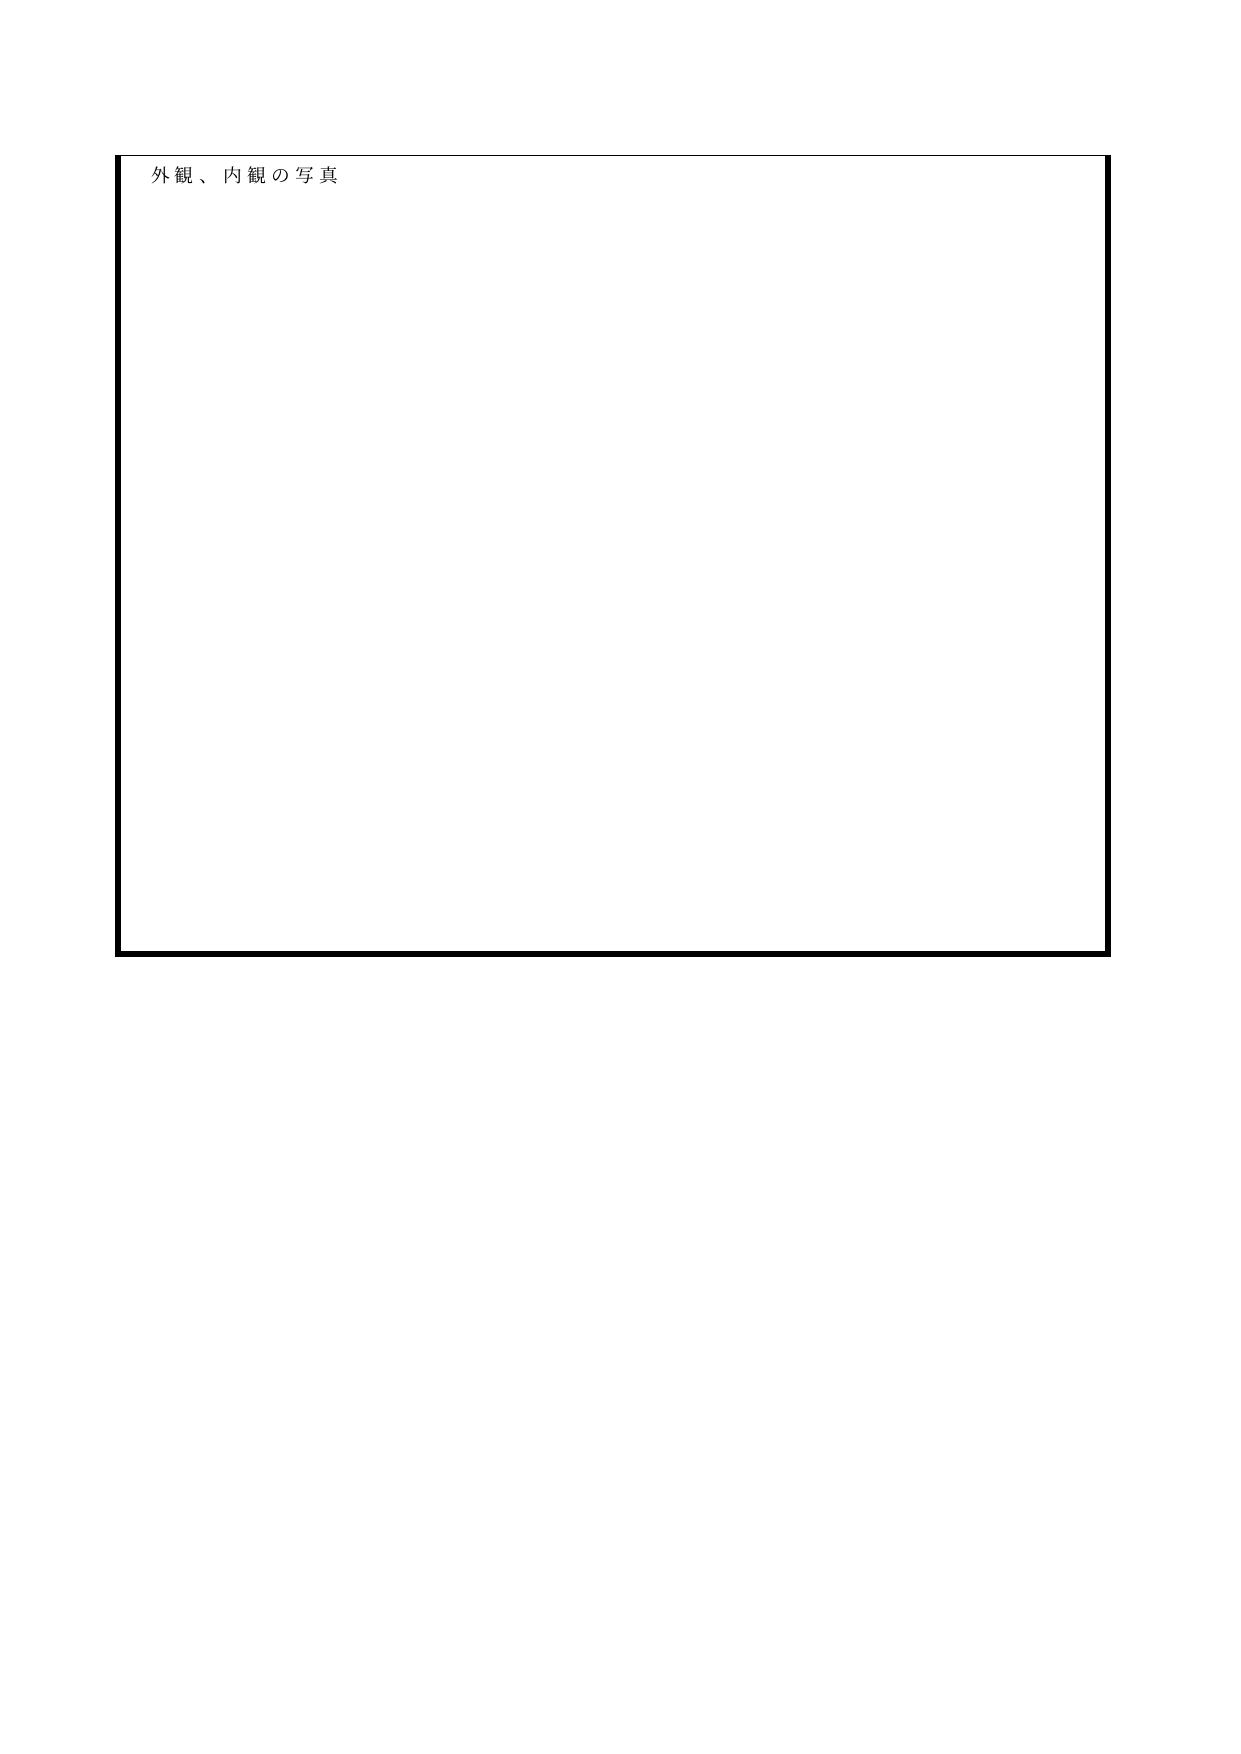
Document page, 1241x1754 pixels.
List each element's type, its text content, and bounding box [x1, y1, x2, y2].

table_cell 外観、内観の写真 [121, 156, 1105, 951]
